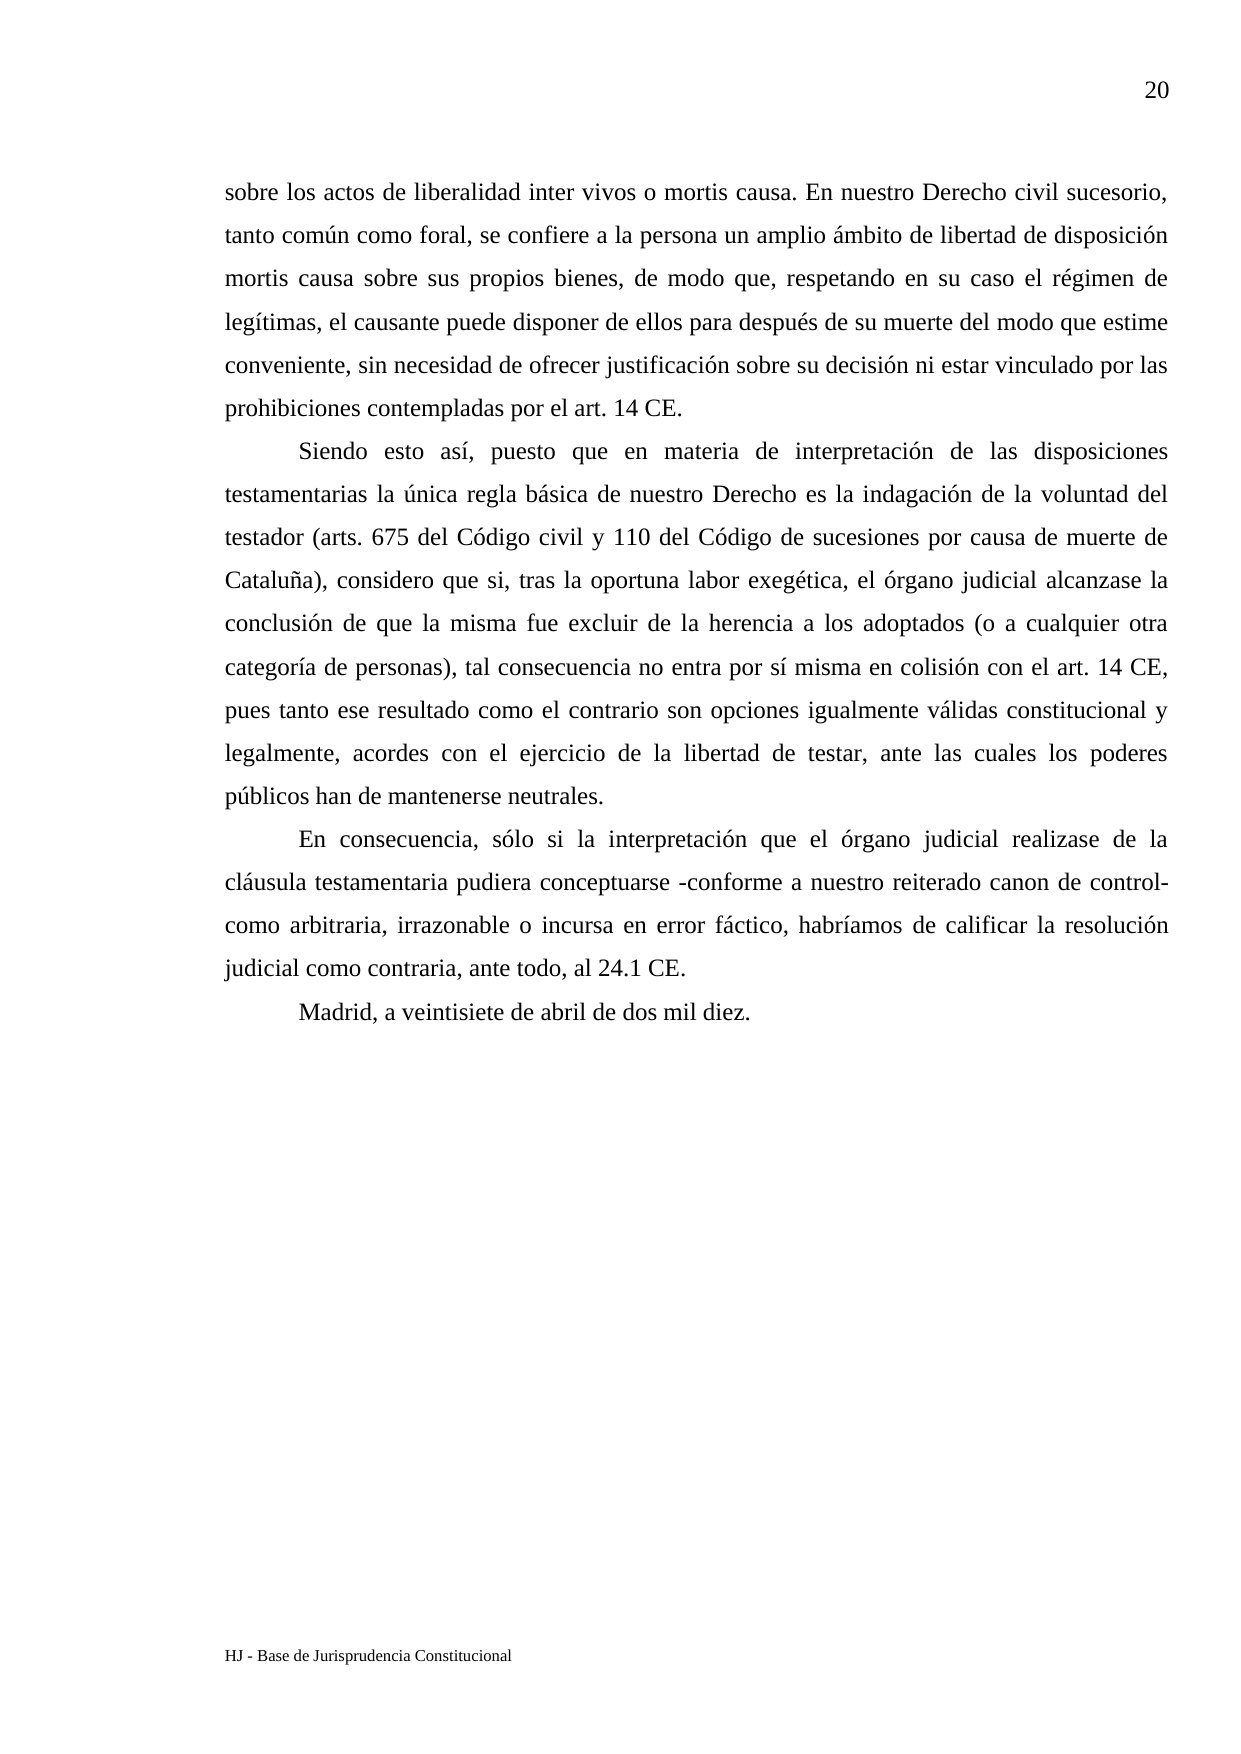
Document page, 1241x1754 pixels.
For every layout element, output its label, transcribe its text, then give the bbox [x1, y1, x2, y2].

text En consecuencia, sólo si la interpretación que el órgano judicial realizase de la cláusula testamentaria pudiera conceptuarse -conforme a nuestro reiterado canon de control- como arbitraria, irrazonable o incursa en error fáctico, habríamos de calificar la resolución judicial como contraria, ante todo, al 24.1 CE. [224, 824, 1169, 982]
text Siendo esto así, puesto que en materia de interpretación de las disposiciones testamentarias la única regla básica de nuestro Derecho es la indagación de la voluntad del testador (arts. 675 del Código civil y 110 del Código de sucesiones por causa de muerte de Cataluña), considero que si, tras la oportuna labor exegética, el órgano judicial alcanzase la conclusión de que la misma fue excluir de la herencia a los adoptados (o a cualquier otra categoría de personas), tal consecuencia no entra por sí misma en colisión con el art. 14 CE, pues tanto ese resultado como el contrario son opciones igualmente válidas constitucional y legalmente, acordes con el ejercicio de la libertad de testar, ante las cuales los poderes públicos han de mantenerse neutrales. [224, 436, 1169, 810]
text Madrid, a veintisiete de abril de dos mil diez. [224, 997, 1169, 1025]
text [224, 177, 1169, 422]
